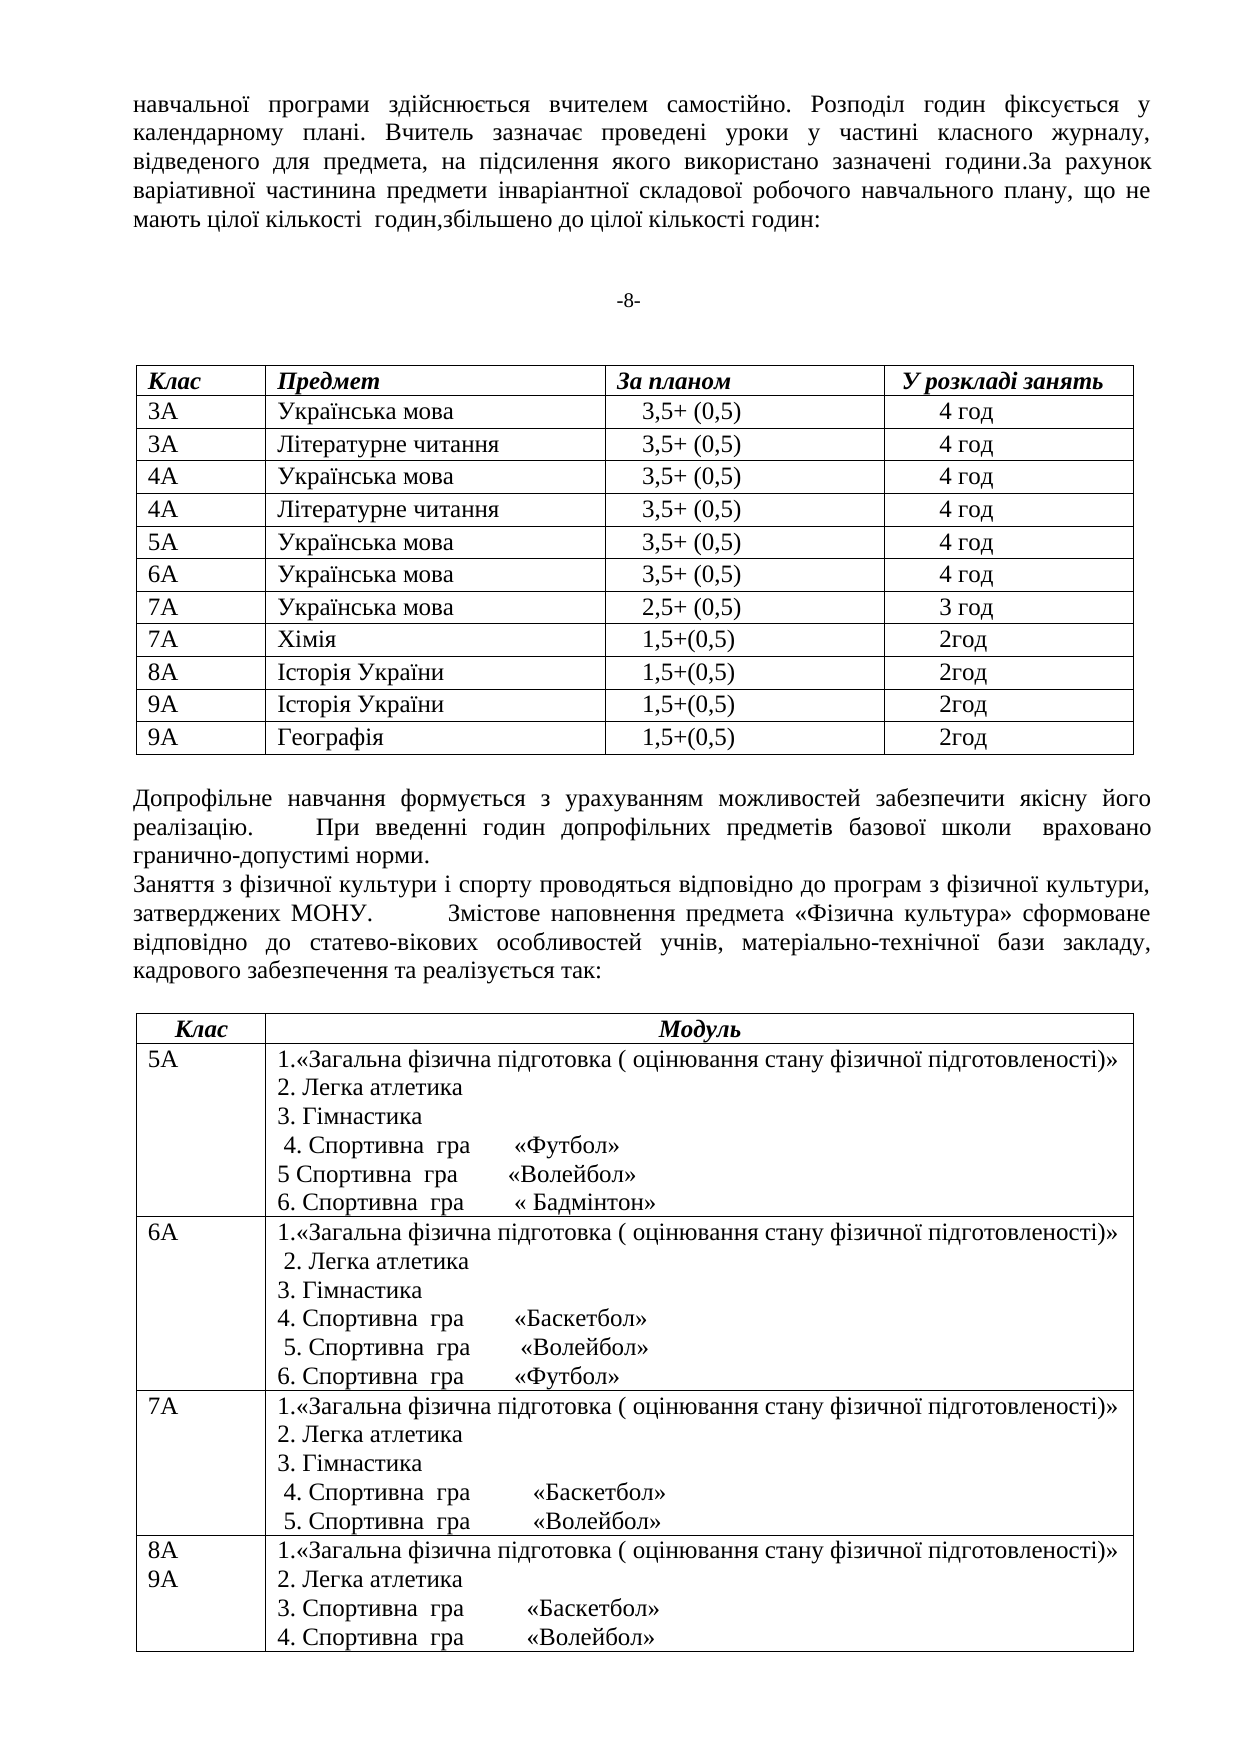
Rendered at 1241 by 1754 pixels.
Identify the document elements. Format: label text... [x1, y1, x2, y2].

table_cell 4 год [885, 396, 1133, 428]
table_header Предмет [266, 366, 605, 395]
table_cell 2,5+ (0,5) [606, 592, 884, 623]
table_cell 1.«Загальна фізична підготовка ( оцінювання стану фізичної підготовленості)» 2. Легка атлетика 3. Спортивна гра «Баскетбол» 4. Спортивна гра «Волейбол» [266, 1536, 1133, 1651]
table_cell Хімія [266, 624, 605, 656]
table_cell 1.«Загальна фізична підготовка ( оцінювання стану фізичної підготовленості)» 2. Легка атлетика 3. Гімнастика 4. Спортивна гра «Баскетбол» 5. Спортивна гра «Волейбол» [266, 1391, 1133, 1534]
table_cell 4 год [885, 429, 1133, 460]
table_header У розкладі занять [885, 366, 1133, 395]
table_cell Українська мова [266, 396, 605, 428]
text Заняття з фізичної культури і спорту проводяться відповідно до програм з фізичної культури, затверджених МОНУ. Змістове наповнення предмета «Фізична культура» сформоване відповідно до статево-вікових особливостей учнів, матеріально-технічної бази закладу, кадрового забезпечення та реалізується так: [133, 869, 1152, 984]
table_cell 1.«Загальна фізична підготовка ( оцінювання стану фізичної підготовленості)» 2. Легка атлетика 3. Гімнастика 4. Спортивна гра «Футбол» 5 Спортивна гра «Волейбол» 6. Спортивна гра « Бадмінтон» [266, 1044, 1133, 1216]
table_cell 6А [137, 1217, 265, 1390]
table_cell 3,5+ (0,5) [606, 396, 884, 428]
table_cell Українська мова [266, 527, 605, 558]
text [133, 89, 1152, 232]
table_cell 6А [137, 559, 265, 591]
table_cell 3,5+ (0,5) [606, 461, 884, 493]
table_cell 1,5+(0,5) [606, 624, 884, 656]
text Допрофільне навчання формується з урахуванням можливостей забезпечити якісну його реалізацію. При введенні годин допрофільних предметів базової школи враховано гранично-допустимі норми. [133, 783, 1152, 869]
table_header Клас [137, 1014, 265, 1043]
table_cell 2год [885, 624, 1133, 656]
table_cell Літературне читання [266, 494, 605, 526]
table_cell 5А [137, 1044, 265, 1216]
table_cell 1,5+(0,5) [606, 657, 884, 688]
table_header За планом [606, 366, 884, 395]
table_cell 7А [137, 1391, 265, 1534]
table_header Клас [137, 366, 265, 395]
table_cell 8А [137, 657, 265, 688]
table_cell 7А [137, 624, 265, 656]
table_cell 3 год [885, 592, 1133, 623]
table_cell 1.«Загальна фізична підготовка ( оцінювання стану фізичної підготовленості)» 2. Легка атлетика 3. Гімнастика 4. Спортивна гра «Баскетбол» 5. Спортивна гра «Волейбол» 6. Спортивна гра «Футбол» [266, 1217, 1133, 1390]
table_cell 4А [137, 461, 265, 493]
text -8- [133, 288, 1152, 312]
table_cell 2год [885, 690, 1133, 721]
table_cell 3,5+ (0,5) [606, 559, 884, 591]
table_cell 3,5+ (0,5) [606, 494, 884, 526]
table_cell Історія України [266, 690, 605, 721]
table_cell 4 год [885, 527, 1133, 558]
table_cell 9А [137, 722, 265, 754]
table_cell 3А [137, 429, 265, 460]
table_cell Українська мова [266, 559, 605, 591]
table_cell 8А 9А [137, 1536, 265, 1651]
table_cell 3,5+ (0,5) [606, 429, 884, 460]
table_cell Українська мова [266, 592, 605, 623]
table_header Модуль [266, 1014, 1133, 1043]
table_cell 4 год [885, 559, 1133, 591]
table_cell 9А [137, 690, 265, 721]
table_cell Українська мова [266, 461, 605, 493]
table_cell 4А [137, 494, 265, 526]
table_cell Літературне читання [266, 429, 605, 460]
table_cell 3,5+ (0,5) [606, 527, 884, 558]
table_cell 1,5+(0,5) [606, 722, 884, 754]
table_cell Географія [266, 722, 605, 754]
table_cell 7А [137, 592, 265, 623]
table_cell 2год [885, 657, 1133, 688]
table_cell 2год [885, 722, 1133, 754]
table_cell Історія України [266, 657, 605, 688]
table_cell 5А [137, 527, 265, 558]
table_cell 4 год [885, 494, 1133, 526]
table_cell 4 год [885, 461, 1133, 493]
table_cell 3А [137, 396, 265, 428]
table_cell 1,5+(0,5) [606, 690, 884, 721]
